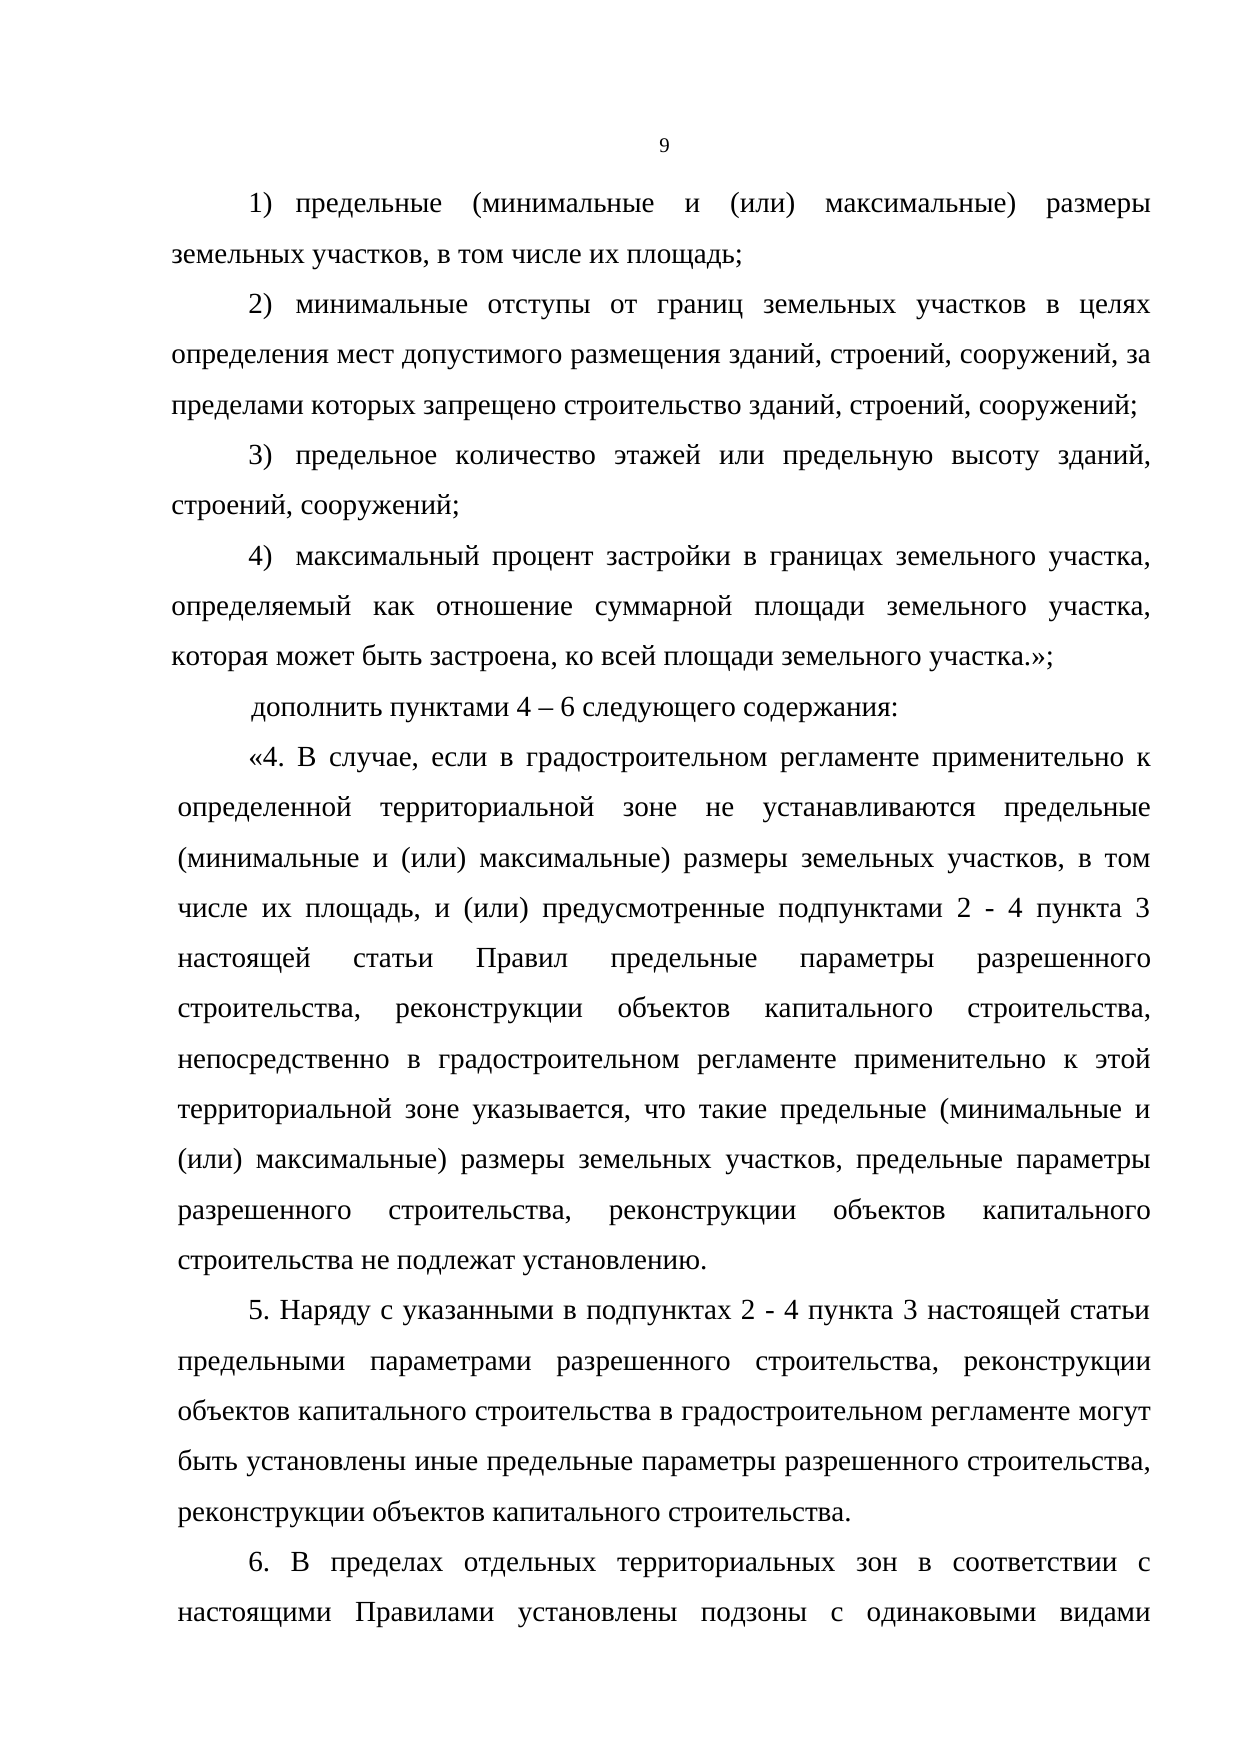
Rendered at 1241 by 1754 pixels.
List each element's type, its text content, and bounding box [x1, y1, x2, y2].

list предельное количество этажей или предельную высоту зданий, строений, сооружений; [171, 437, 1152, 521]
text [177, 1544, 1152, 1628]
text 5. Наряду с указанными в подпунктах 2 - 4 пункта 3 настоящей статьи предельными параметрами разрешенного строительства, реконструкции объектов капитального строительства в градостроительном регламенте могут быть установлены иные предельные параметры разрешенного строительства, реконструкции объектов капитального строительства. [177, 1292, 1152, 1527]
text дополнить пунктами 4 – 6 следующего содержания: [177, 689, 1152, 722]
text «4. В случае, если в градостроительном регламенте применительно к определенной территориальной зоне не устанавливаются предельные (минимальные и (или) максимальные) размеры земельных участков, в том числе их площадь, и (или) предусмотренные подпунктами 2 - 4 пункта 3 настоящей статьи Правил предельные параметры разрешенного строительства, реконструкции объектов капитального строительства, непосредственно в градостроительном регламенте применительно к этой территориальной зоне указывается, что такие предельные (минимальные и (или) максимальные) размеры земельных участков, предельные параметры разрешенного строительства, реконструкции объектов капитального строительства не подлежат установлению. [177, 739, 1152, 1276]
list предельные (минимальные и (или) максимальные) размеры земельных участков, в том числе их площадь; [171, 186, 1152, 269]
list минимальные отступы от границ земельных участков в целях определения мест допустимого размещения зданий, строений, сооружений, за пределами которых запрещено строительство зданий, строений, сооружений; [171, 286, 1152, 420]
list максимальный процент застройки в границах земельного участка, определяемый как отношение суммарной площади земельного участка, которая может быть застроена, ко всей площади земельного участка.»; [171, 538, 1152, 672]
